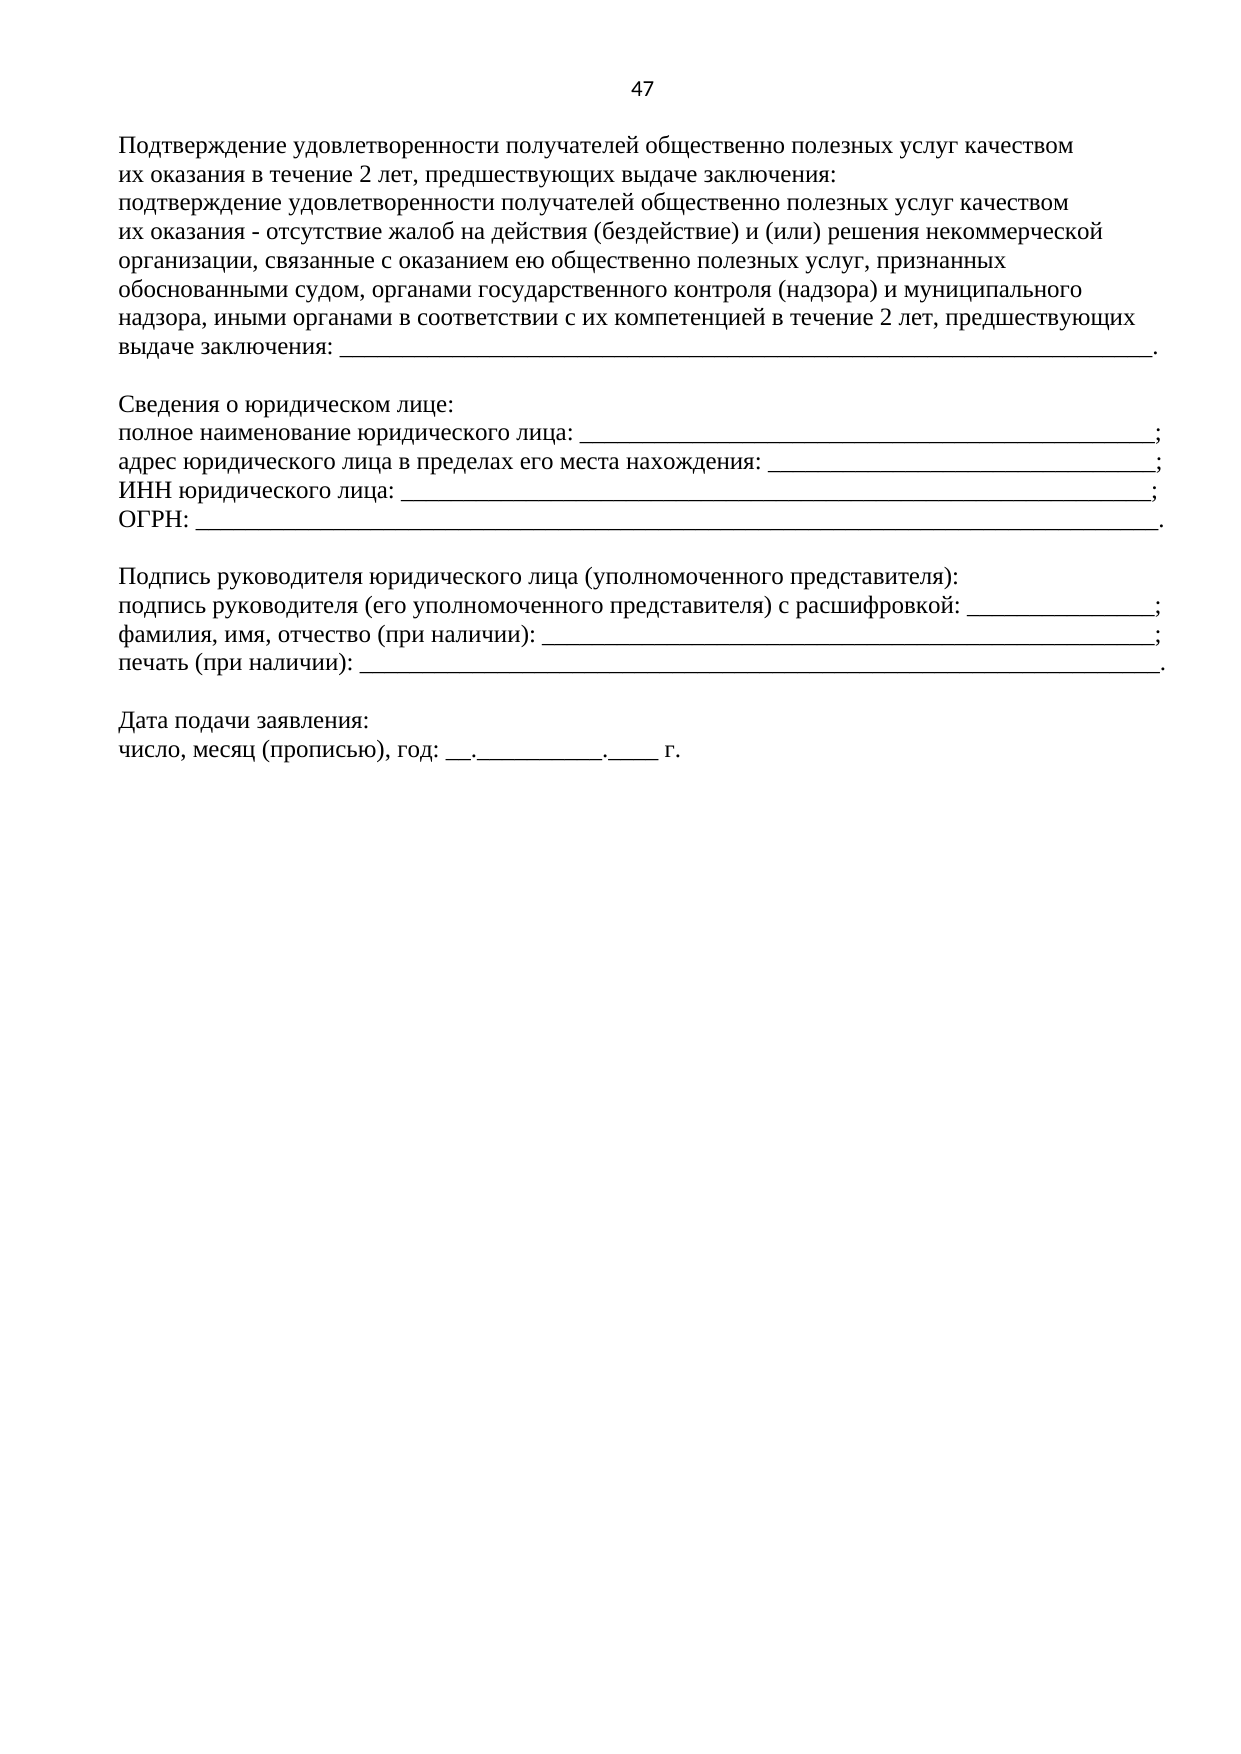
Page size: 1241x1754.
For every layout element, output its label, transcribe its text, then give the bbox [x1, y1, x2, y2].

text ИНН юридического лица: ____________________________________________________________; [118, 475, 1167, 504]
text печать (при наличии): ________________________________________________________________. [118, 647, 1167, 676]
text адрес юридического лица в пределах его места нахождения: _______________________________; [118, 446, 1167, 475]
text Сведения о юридическом лице: [118, 389, 1167, 417]
text Подтверждение удовлетворенности получателей общественно полезных услуг качеством их оказания в течение 2 лет, предшествующих выдаче заключения: [118, 130, 1167, 187]
text подпись руководителя (его уполномоченного представителя) с расшифровкой: _______________; [118, 590, 1167, 619]
text число, месяц (прописью), год: __.__________.____ г. [118, 734, 1167, 762]
text Подпись руководителя юридического лица (уполномоченного представителя): [118, 561, 1167, 590]
text фамилия, имя, отчество (при наличии): _________________________________________________; [118, 619, 1167, 647]
text ОГРН: _____________________________________________________________________________. [118, 504, 1167, 532]
text полное наименование юридического лица: ______________________________________________; [118, 417, 1167, 446]
text подтверждение удовлетворенности получателей общественно полезных услуг качеством их оказания - отсутствие жалоб на действия (бездействие) и (или) решения некоммерческой организации, связанные с оказанием ею общественно полезных услуг, признанных обоснованными судом, органами государственного контроля (надзора) и муниципального надзора, иными органами в соответствии с их компетенцией в течение 2 лет, предшествующих выдаче заключения: _________________________________________________________________. [118, 187, 1167, 360]
text Дата подачи заявления: [118, 705, 1167, 734]
